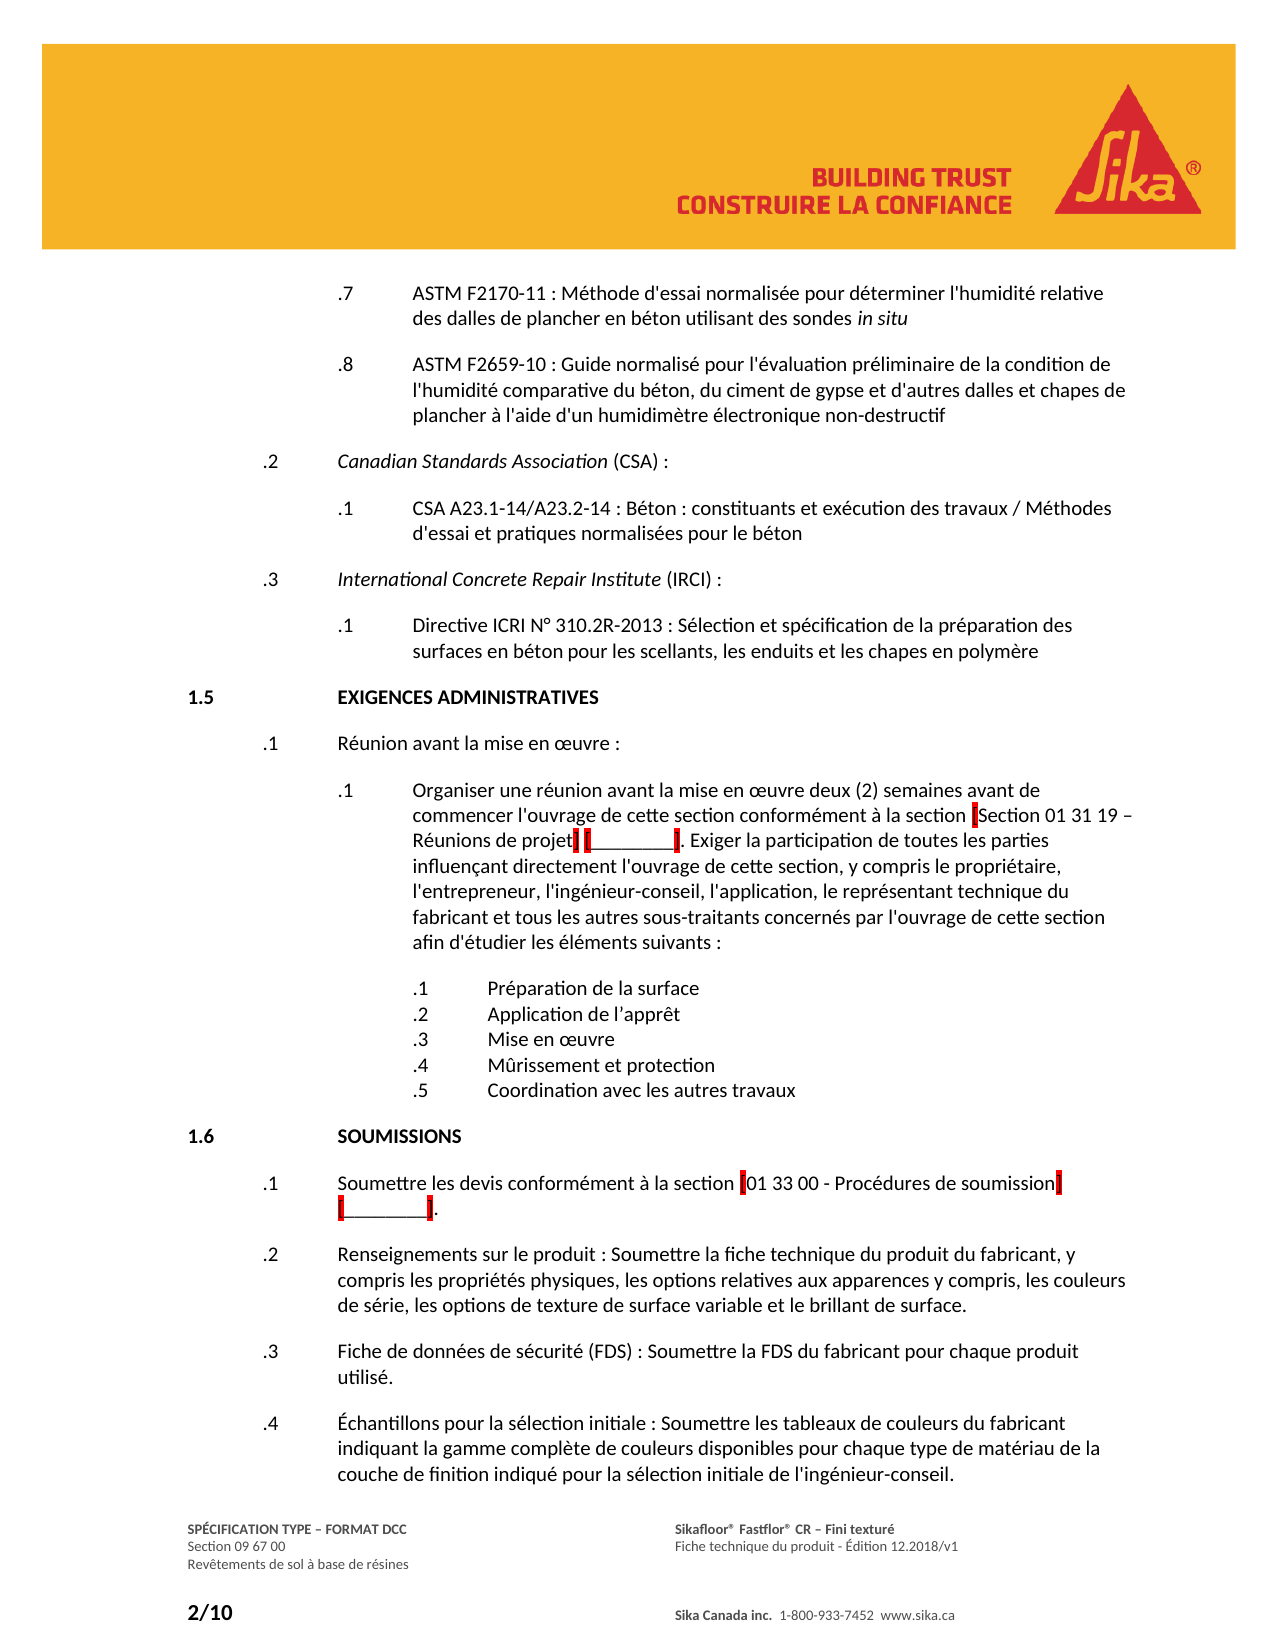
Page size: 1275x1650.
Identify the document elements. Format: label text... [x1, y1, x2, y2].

subtitle Fiche de données de sécurité (FDS) : Soumettre la FDS du fabricant pour chaque produit utilisé. [262, 1338, 1137, 1389]
subtitle Exigences administratives [187, 684, 1137, 710]
subtitle ASTM F2170-11 : Méthode d'essai normalisée pour déterminer l'humidité relative des dalles de plancher en béton utilisant des sondes in situ [337, 150, 1137, 331]
subtitle Mise en œuvre [412, 1026, 1137, 1052]
subtitle Soumettre les devis conformément à la section [01 33 00 - Procédures de soumission] [________]. [262, 1170, 1137, 1221]
subtitle Directive ICRI N° 310.2R-2013 : Sélection et spécification de la préparation des surfaces en béton pour les scellants, les enduits et les chapes en polymère [337, 613, 1137, 663]
subtitle International Concrete Repair Institute (IRCI) : [262, 566, 1137, 592]
subtitle Mûrissement et protection [412, 1052, 1137, 1077]
subtitle Organiser une réunion avant la mise en œuvre deux (2) semaines avant de commencer l'ouvrage de cette section conformément à la section [Section 01 31 19 – Réunions de projet] [________]. Exiger la participation de toutes les parties influençant directement l'ouvrage de cette section, y compris le propriétaire, l'entrepreneur, l'ingénieur-conseil, l'application, le représentant technique du fabricant et tous les autres sous-traitants concernés par l'ouvrage de cette section afin d'étudier les éléments suivants : [337, 777, 1137, 955]
subtitle SOUMISSIONS [187, 1123, 1137, 1149]
subtitle Réunion avant la mise en œuvre : [262, 731, 1137, 756]
subtitle Renseignements sur le produit : Soumettre la fiche technique du produit du fabricant, y compris les propriétés physiques, les options relatives aux apparences y compris, les couleurs de série, les options de texture de surface variable et le brillant de surface. [262, 1241, 1137, 1318]
picture [677, 84, 1202, 214]
subtitle Préparation de la surface [412, 976, 1137, 1001]
subtitle ASTM F2659-10 : Guide normalisé pour l'évaluation préliminaire de la condition de l'humidité comparative du béton, du ciment de gypse et d'autres dalles et chapes de plancher à l'aide d'un humidimètre électronique non-destructif [337, 351, 1137, 428]
subtitle Coordination avec les autres travaux [412, 1077, 1137, 1103]
subtitle Canadian Standards Association (CSA) : [262, 448, 1137, 474]
subtitle Échantillons pour la sélection initiale : Soumettre les tableaux de couleurs du fabricant indiquant la gamme complète de couleurs disponibles pour chaque type de matériau de la couche de finition indiqué pour la sélection initiale de l'ingénieur-conseil. [262, 1410, 1137, 1486]
subtitle CSA A23.1-14/A23.2-14 : Béton : constituants et exécution des travaux / Méthodes d'essai et pratiques normalisées pour le béton [337, 495, 1137, 546]
subtitle Application de l’apprêt [412, 1001, 1137, 1026]
